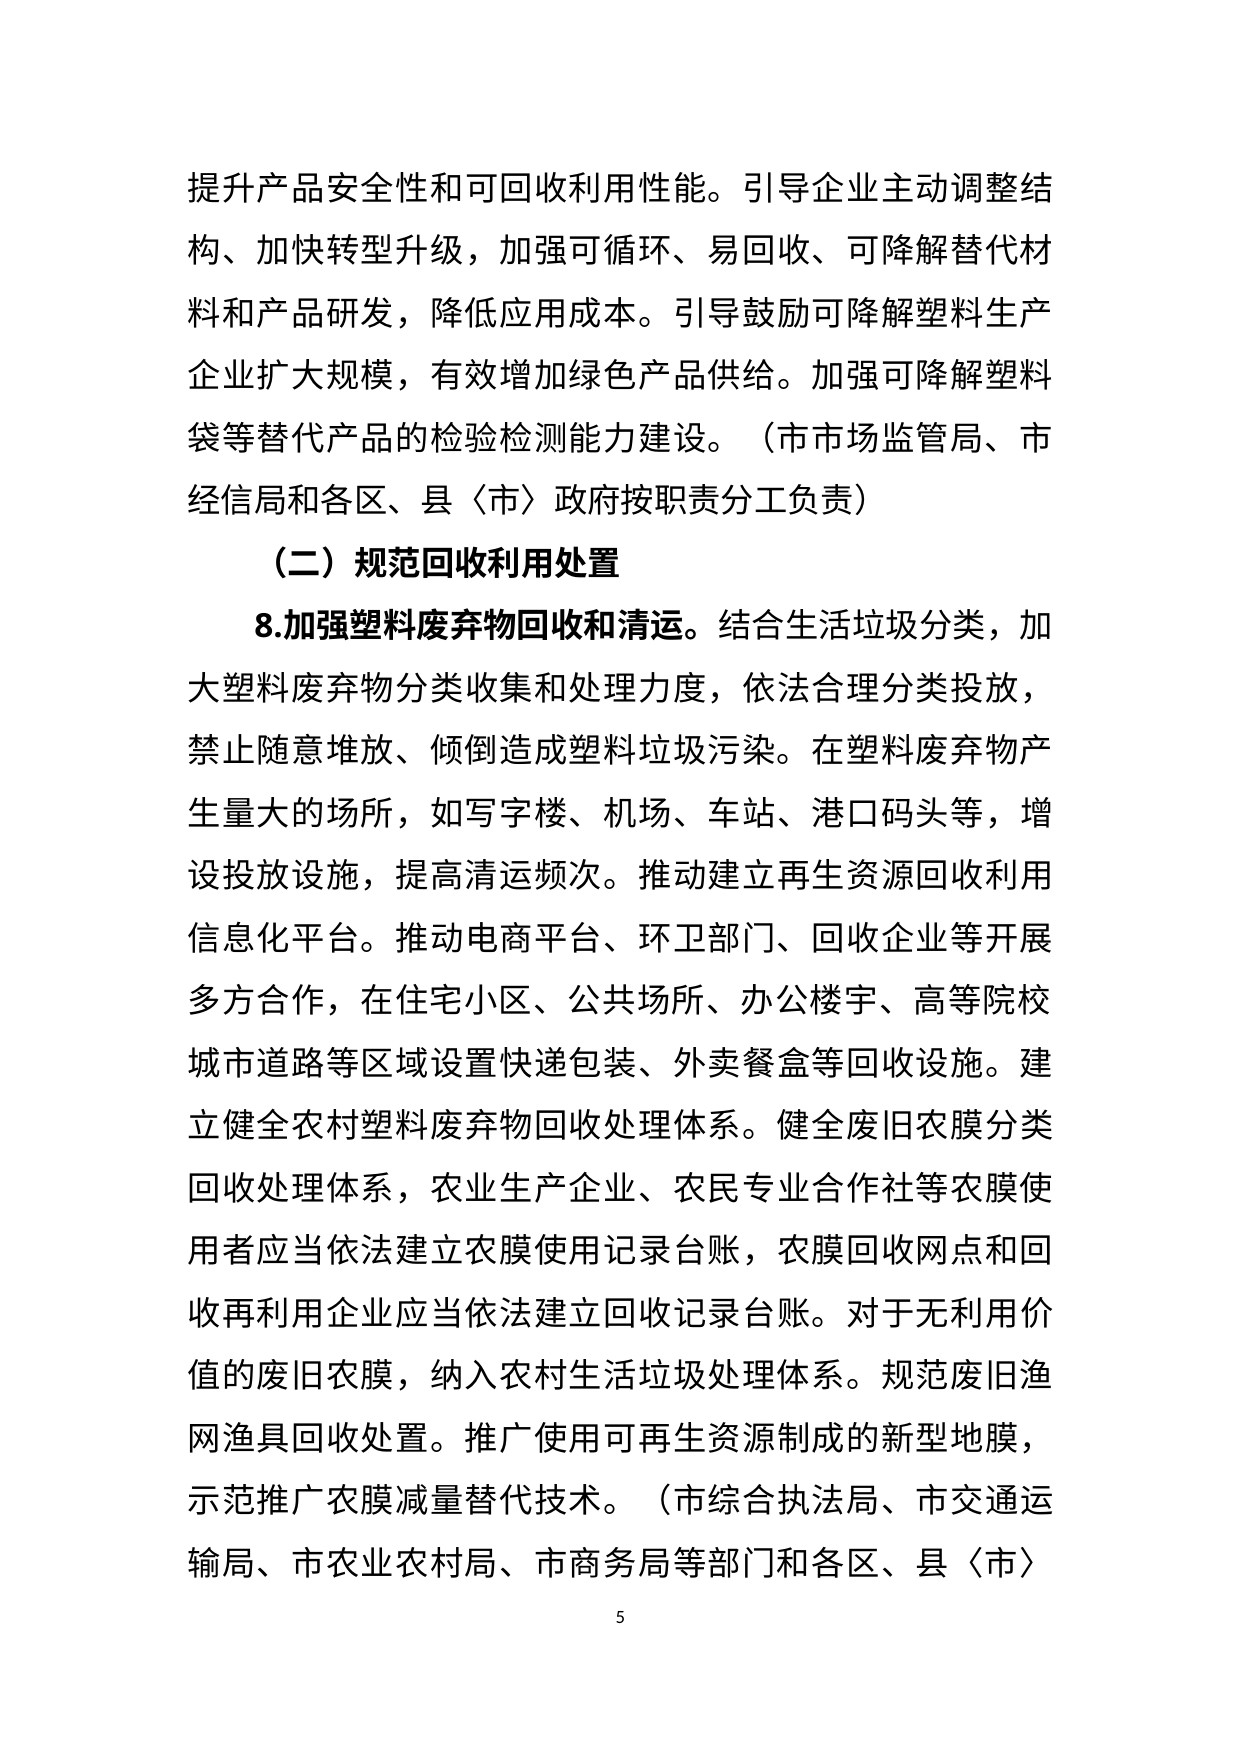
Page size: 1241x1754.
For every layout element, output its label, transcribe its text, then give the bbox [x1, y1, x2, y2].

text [187, 587, 1053, 1587]
subtitle （二）规范回收利用处置 [187, 525, 1053, 587]
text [187, 150, 1053, 525]
